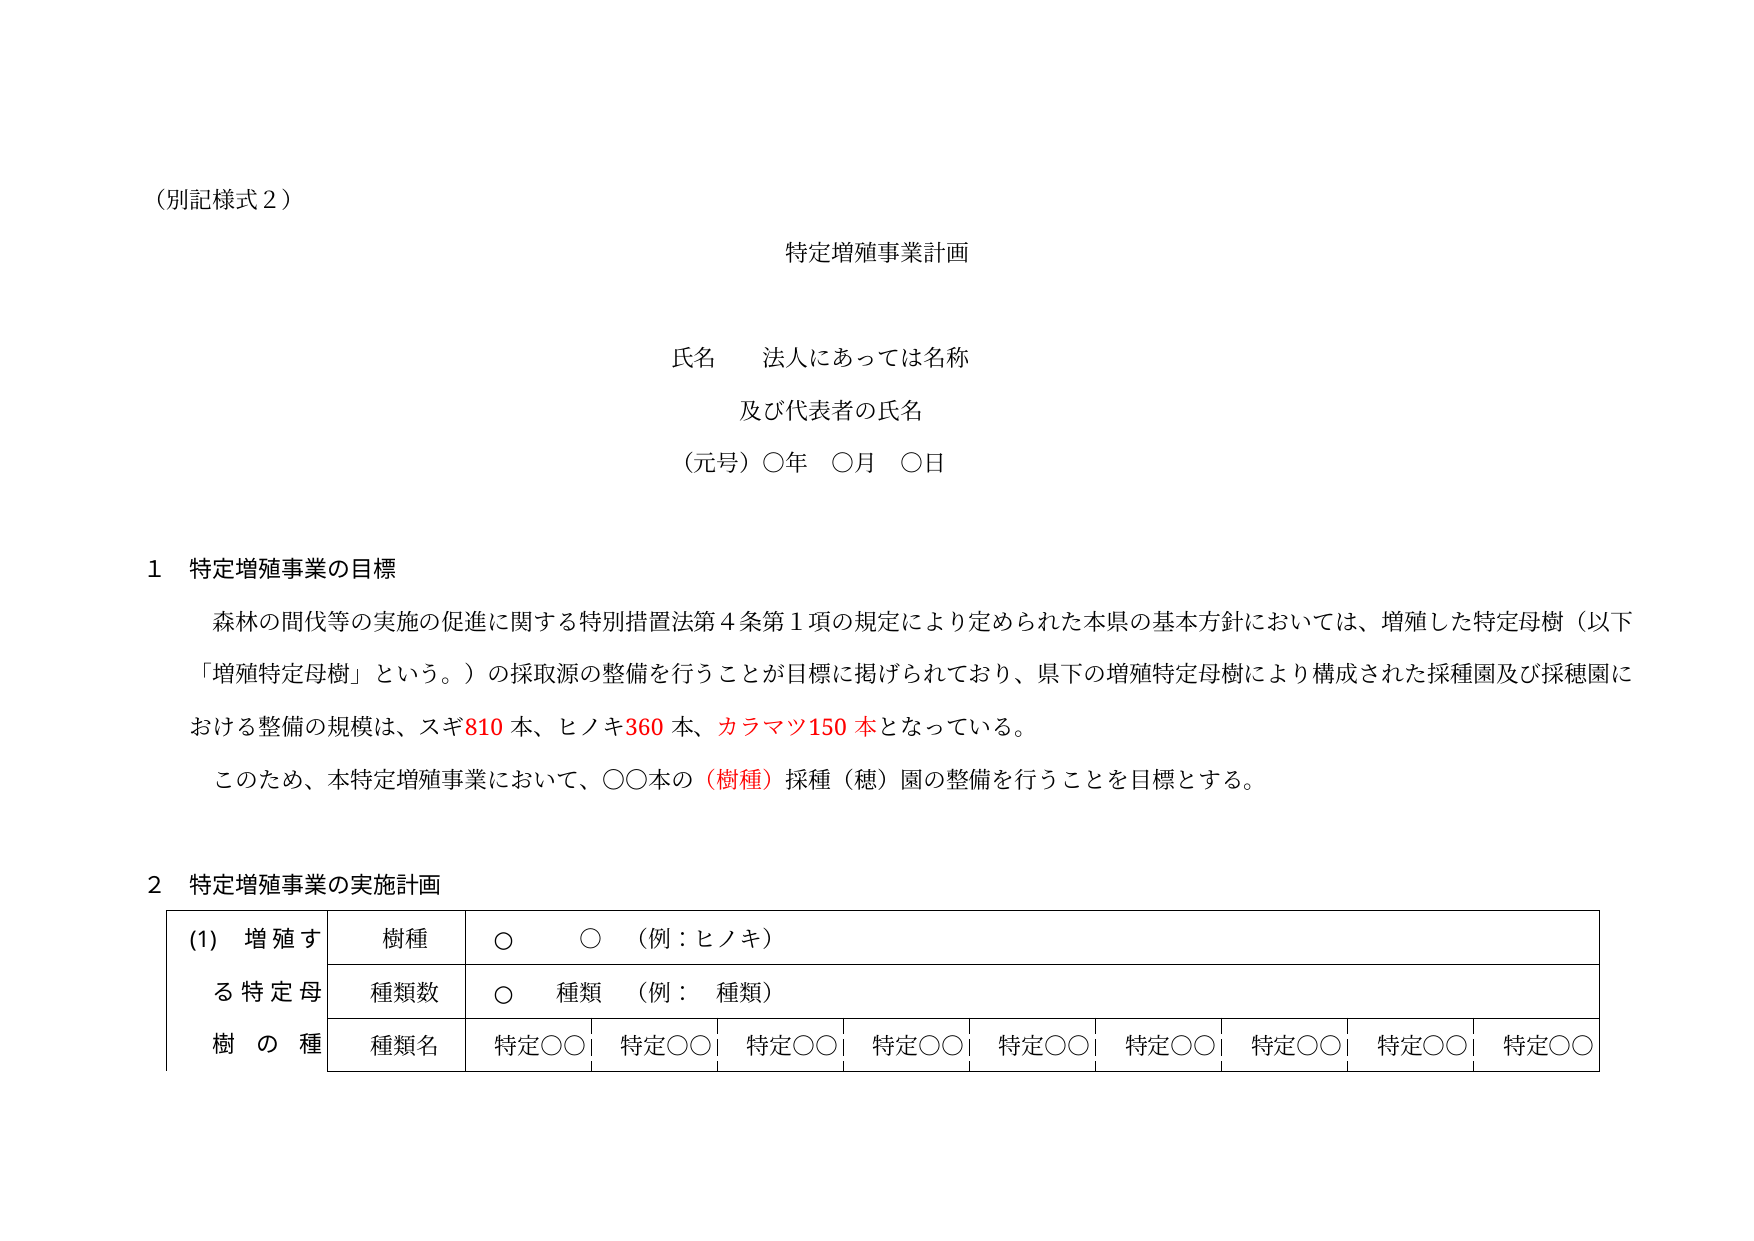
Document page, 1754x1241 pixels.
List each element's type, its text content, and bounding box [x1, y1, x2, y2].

table_header 樹種 [328, 911, 465, 964]
text 森林の間伐等の実施の促進に関する特別措置法第４条第１項の規定により定められた本県の基本方針においては、増殖した特定母樹（以下「増殖特定母樹」という。）の採取源の整備を行うことが目標に掲げられており、県下の増殖特定母樹により構成された採種園及び採穂園における整備の規模は、スギ810本、ヒノキ360本、カラマツ150本となっている。 [167, 594, 1633, 752]
table_cell 特定○○号 [717, 1019, 843, 1071]
text １ 特定増殖事業の目標 [121, 541, 1633, 594]
table_cell 特定○○号 [969, 1019, 1095, 1071]
table_cell 特定○○号 [1095, 1019, 1221, 1071]
table_cell 特定○○号 [466, 1019, 591, 1071]
text （別記様式２） [121, 172, 1633, 225]
table_cell 特定○○号 [1474, 1019, 1599, 1071]
text （元号）○年 ○月 ○日 [121, 436, 1633, 488]
text 及び代表者の氏名 [121, 383, 1633, 436]
table_cell 特定○○号 [591, 1019, 717, 1071]
text このため、本特定増殖事業において、〇〇本の（樹種）採種（穂）園の整備を行うことを目標とする。 [167, 752, 1633, 804]
table_cell 特定○○号 [1348, 1019, 1473, 1071]
table_cell ○ 種類 （例： 種類） [466, 965, 1599, 1017]
table_header ○ ○ （例：ヒノキ） [466, 911, 1599, 964]
table_cell 種類数 [328, 965, 465, 1017]
text 氏名 法人にあっては名称 [121, 330, 1633, 383]
text ２ 特定増殖事業の実施計画 [121, 857, 1633, 910]
text 特定増殖事業計画 [121, 225, 1633, 277]
table_header (1) 増殖する特定母樹の種類、特定母樹を繁殖する方法 [167, 911, 327, 1071]
table_cell 特定○○号 [843, 1019, 969, 1071]
table_cell 種類名 [328, 1019, 465, 1071]
table_cell 特定○○号 [1221, 1019, 1347, 1071]
